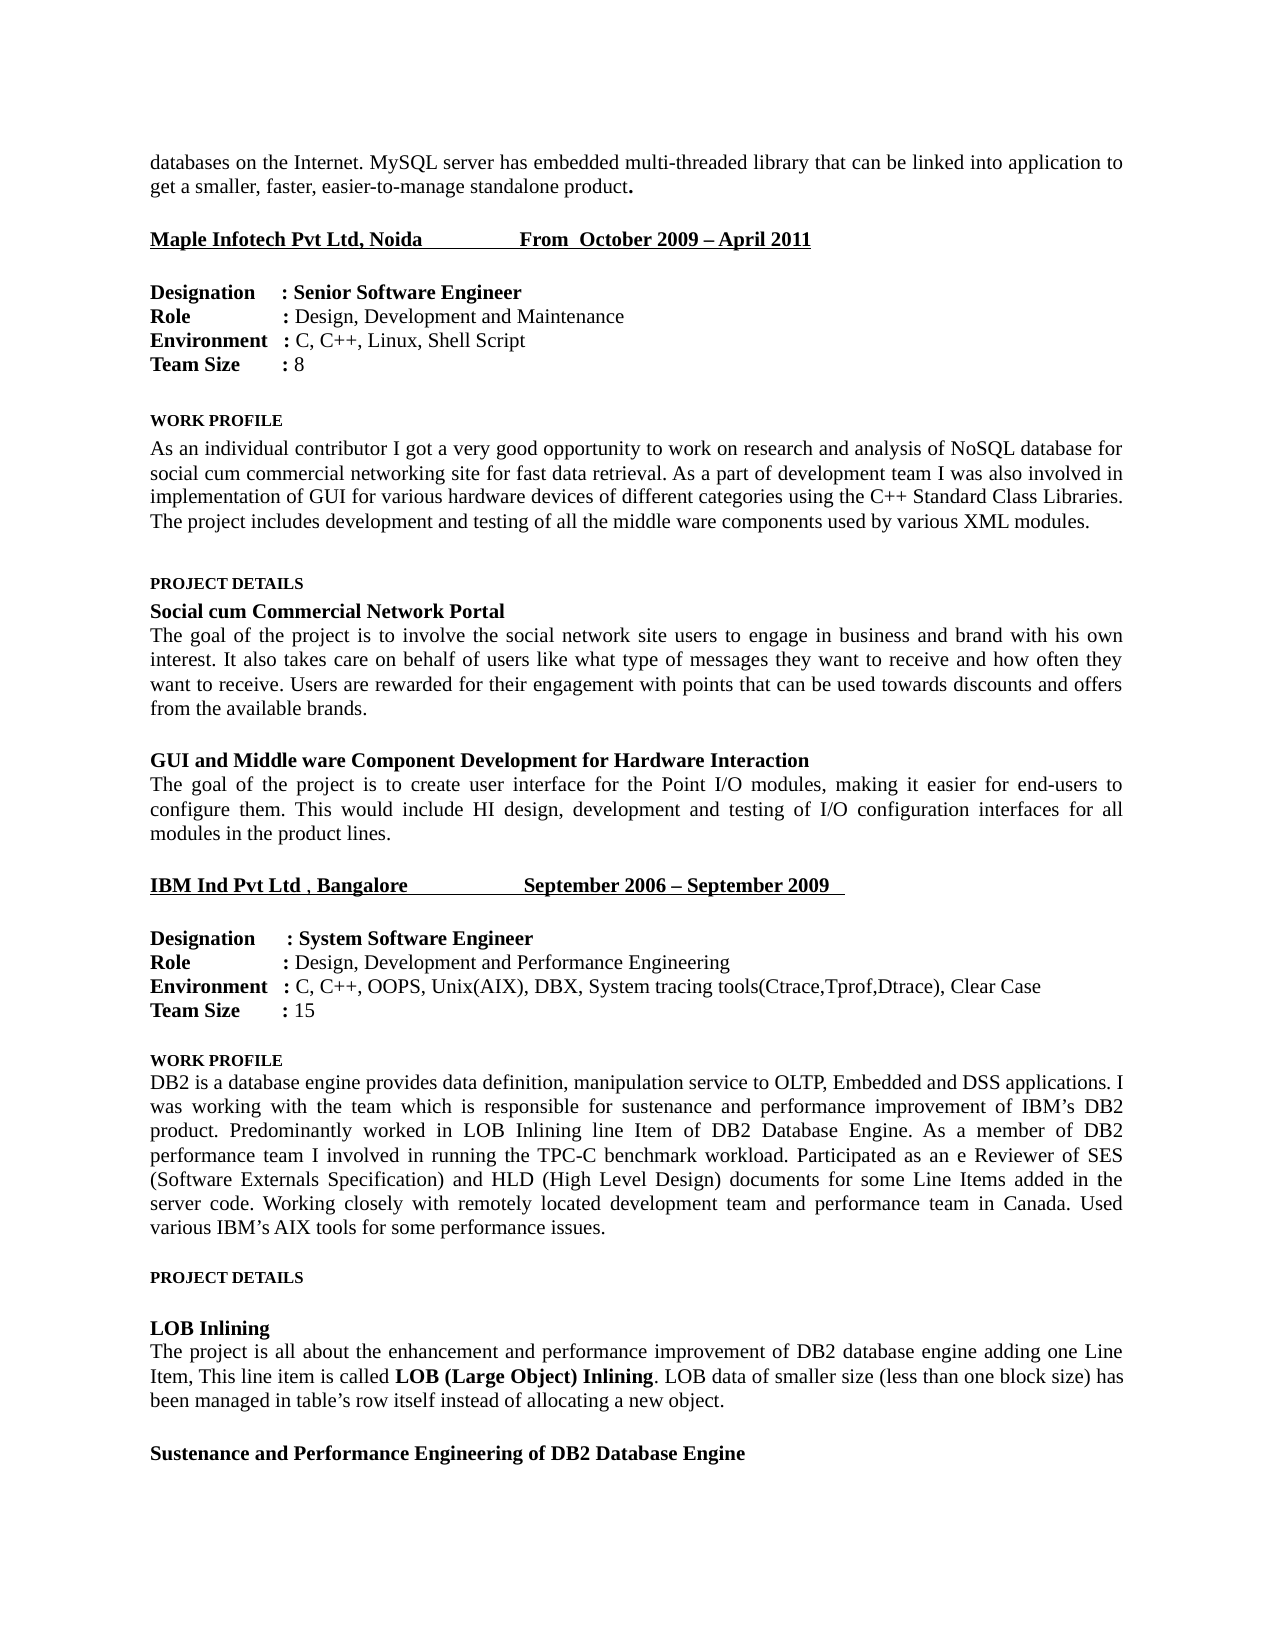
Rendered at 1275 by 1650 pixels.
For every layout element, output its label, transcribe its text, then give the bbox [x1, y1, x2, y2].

text The goal of the project is to create user interface for the Point I/O modules, making it easier for end-users to configure them. This would include HI design, development and testing of I/O configuration interfaces for all modules in the product lines. [150, 772, 1125, 844]
text WORK PROFILE [150, 1051, 1125, 1070]
text WORK PROFILE [150, 411, 1125, 430]
text Sustenance and Performance Engineering of DB2 Database Engine [150, 1440, 1125, 1464]
text PROJECT DETAILS [150, 1267, 1125, 1287]
text Role : Design, Development and Performance Engineering Environment : C, C++, OOPS, Unix(AIX), DBX, System tracing tools(Ctrace,Tprof,Dtrace), Clear Case Team Size : 15 [150, 950, 1125, 1022]
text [150, 150, 1125, 198]
text IBM Ind Pvt Ltd , Bangalore September 2006 – September 2009 [150, 873, 1125, 897]
text Designation : Senior Software Engineer Role : Design, Development and Maintenance Environment : C, C++, Linux, Shell Script Team Size : 8 [150, 280, 1125, 376]
text DB2 is a database engine provides data definition, manipulation service to OLTP, Embedded and DSS applications. I was working with the team which is responsible for sustenance and performance improvement of IBM’s DB2 product. Predominantly worked in LOB Inlining line Item of DB2 Database Engine. As a member of DB2 performance team I involved in running the TPC-C benchmark workload. Participated as an e Reviewer of SES (Software Externals Specification) and HLD (High Level Design) documents for some Line Items added in the server code. Working closely with remotely located development team and performance team in Canada. Used various IBM’s AIX tools for some performance issues. [150, 1070, 1125, 1239]
text As an individual contributor I got a very good opportunity to work on research and analysis of NoSQL database for social cum commercial networking site for fast data retrieval. As a part of development team I was also involved in implementation of GUI for various hardware devices of different categories using the C++ Standard Class Libraries. The project includes development and testing of all the middle ware components used by various XML modules. [150, 436, 1125, 533]
text The project is all about the enhancement and performance improvement of DB2 database engine adding one Line Item, This line item is called LOB (Large Object) Inlining. LOB data of smaller size (less than one block size) has been managed in table’s row itself instead of allocating a new object. [150, 1339, 1125, 1412]
text GUI and Middle ware Component Development for Hardware Interaction [150, 748, 1125, 772]
text Designation : System Software Engineer [150, 926, 1125, 950]
text Maple Infotech Pvt Ltd, Noida From October 2009 – April 2011 [150, 227, 1125, 251]
text Social cum Commercial Network Portal The goal of the project is to involve the social network site users to engage in business and brand with his own interest. It also takes care on behalf of users like what type of messages they want to receive and how often they want to receive. Users are rewarded for their engagement with points that can be used towards discounts and offers from the available brands. [150, 599, 1125, 719]
text PROJECT DETAILS [150, 574, 1125, 593]
text LOB Inlining [150, 1315, 1125, 1339]
